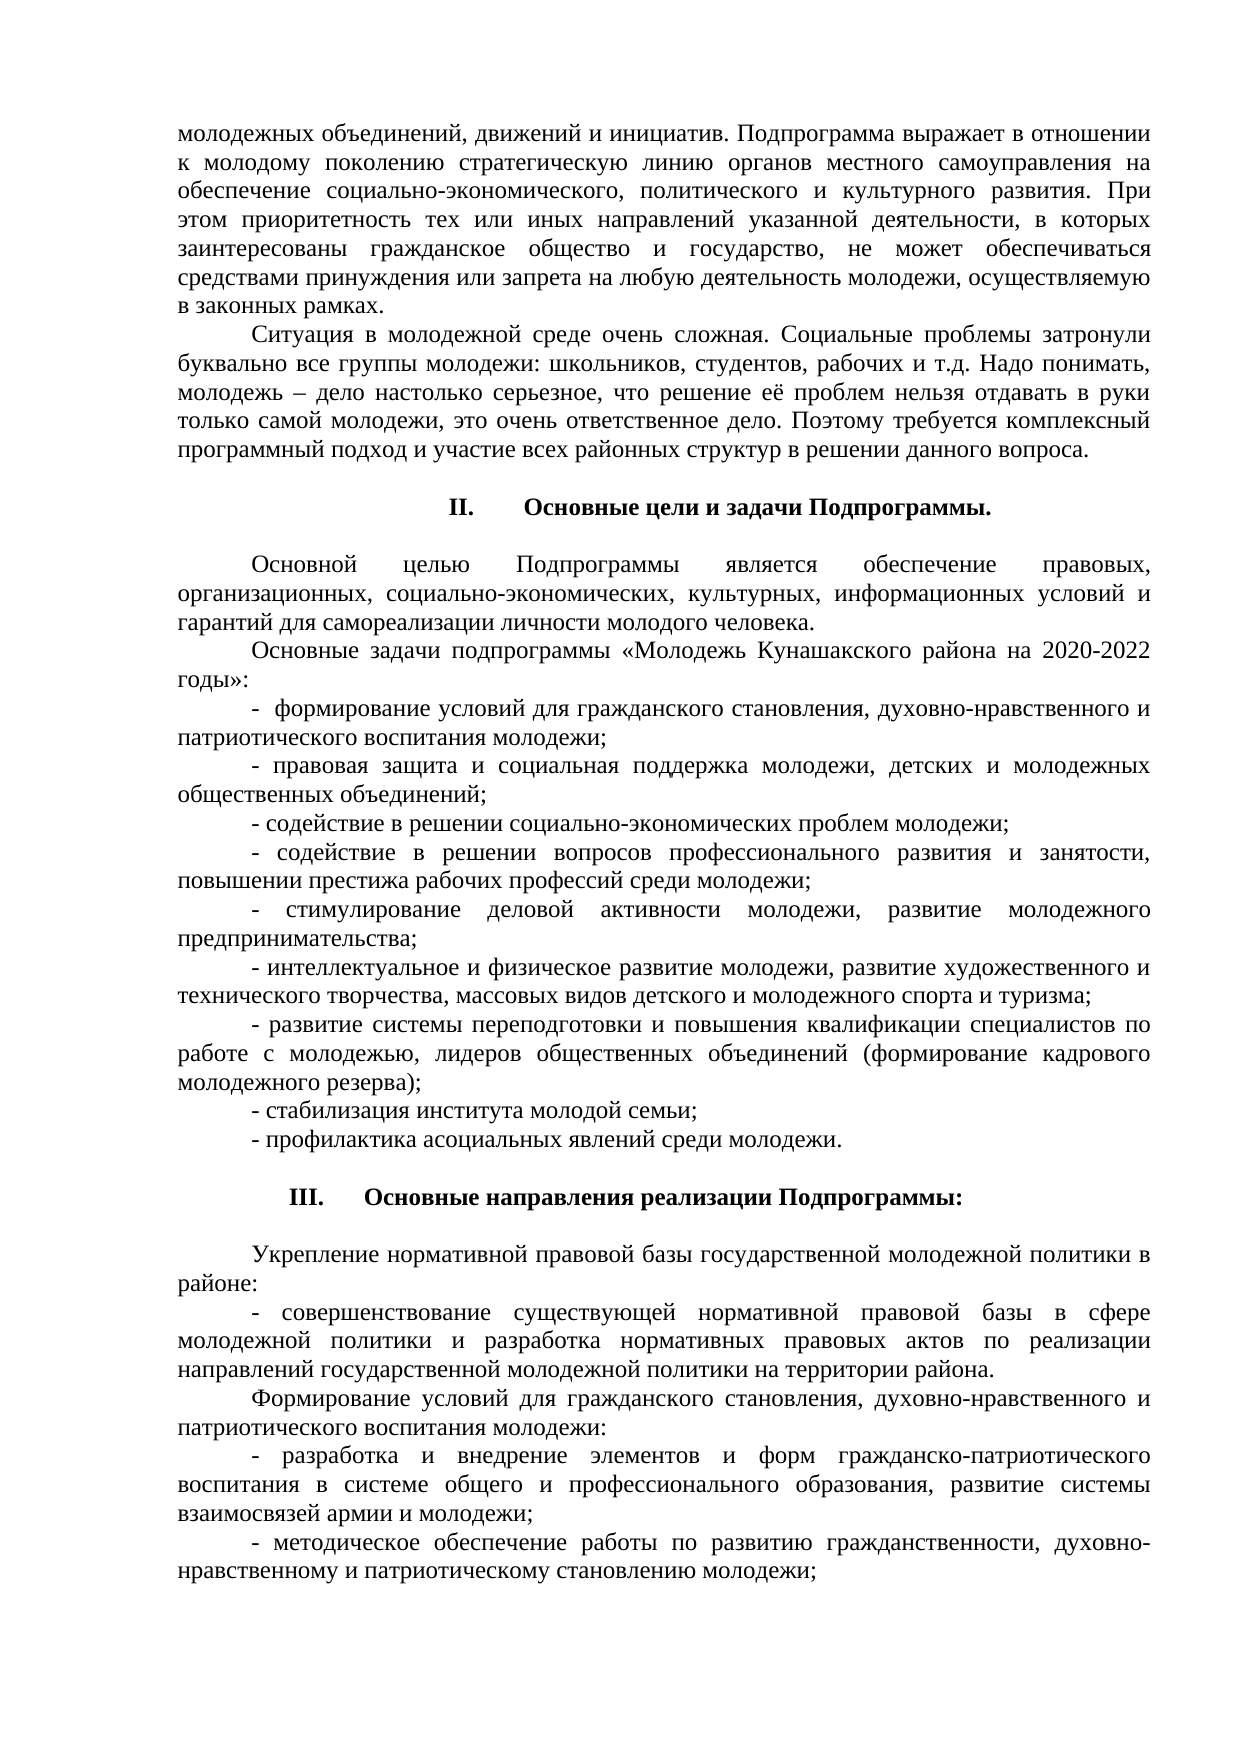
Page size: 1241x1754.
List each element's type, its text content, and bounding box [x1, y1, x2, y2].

text - развитие системы переподготовки и повышения квалификации специалистов по работе с молодежью, лидеров общественных объединений (формирование кадрового молодежного резерва); [177, 1009, 1152, 1096]
text - интеллектуальное и физическое развитие молодежи, развитие художественного и технического творчества, массовых видов детского и молодежного спорта и туризма; [177, 952, 1152, 1009]
text - совершенствование существующей нормативной правовой базы в сфере молодежной политики и разработка нормативных правовых актов по реализации направлений государственной молодежной политики на территории района. [177, 1297, 1152, 1383]
text - профилактика асоциальных явлений среди молодежи. [177, 1124, 1152, 1153]
text - содействие в решении социально-экономических проблем молодежи; [177, 808, 1152, 837]
text Ситуация в молодежной среде очень сложная. Социальные проблемы затронули буквально все группы молодежи: школьников, студентов, рабочих и т.д. Надо понимать, молодежь – дело настолько серьезное, что решение её проблем нельзя отдавать в руки только самой молодежи, это очень ответственное дело. Поэтому требуется комплексный программный подход и участие всех районных структур в решении данного вопроса. [177, 319, 1152, 463]
text Основной целью Подпрограммы является обеспечение правовых, организационных, социально-экономических, культурных, информационных условий и гарантий для самореализации личности молодого человека. [177, 549, 1152, 636]
text Основные задачи подпрограммы «Молодежь Кунашакского района на 2020-2022 годы»: [177, 636, 1152, 693]
text - содействие в решении вопросов профессионального развития и занятости, повышении престижа рабочих профессий среди молодежи; [177, 837, 1152, 894]
text - правовая защита и социальная поддержка молодежи, детских и молодежных общественных объединений; [177, 751, 1152, 808]
text Укрепление нормативной правовой базы государственной молодежной политики в районе: [177, 1239, 1152, 1297]
text - методическое обеспечение работы по развитию гражданственности, духовно-нравственному и патриотическому становлению молодежи; [177, 1527, 1152, 1584]
text - стабилизация института молодой семьи; [177, 1096, 1152, 1124]
text - стимулирование деловой активности молодежи, развитие молодежного предпринимательства; [177, 894, 1152, 952]
text - формирование условий для гражданского становления, духовно-нравственного и патриотического воспитания молодежи; [177, 693, 1152, 751]
text - разработка и внедрение элементов и форм гражданско-патриотического воспитания в системе общего и профессионального образования, развитие системы взаимосвязей армии и молодежи; [177, 1441, 1152, 1527]
list Основные направления реализации Подпрограммы: [288, 1182, 1152, 1211]
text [177, 118, 1152, 319]
list Основные цели и задачи Подпрограммы. [288, 492, 1152, 521]
text Формирование условий для гражданского становления, духовно-нравственного и патриотического воспитания молодежи: [177, 1383, 1152, 1441]
